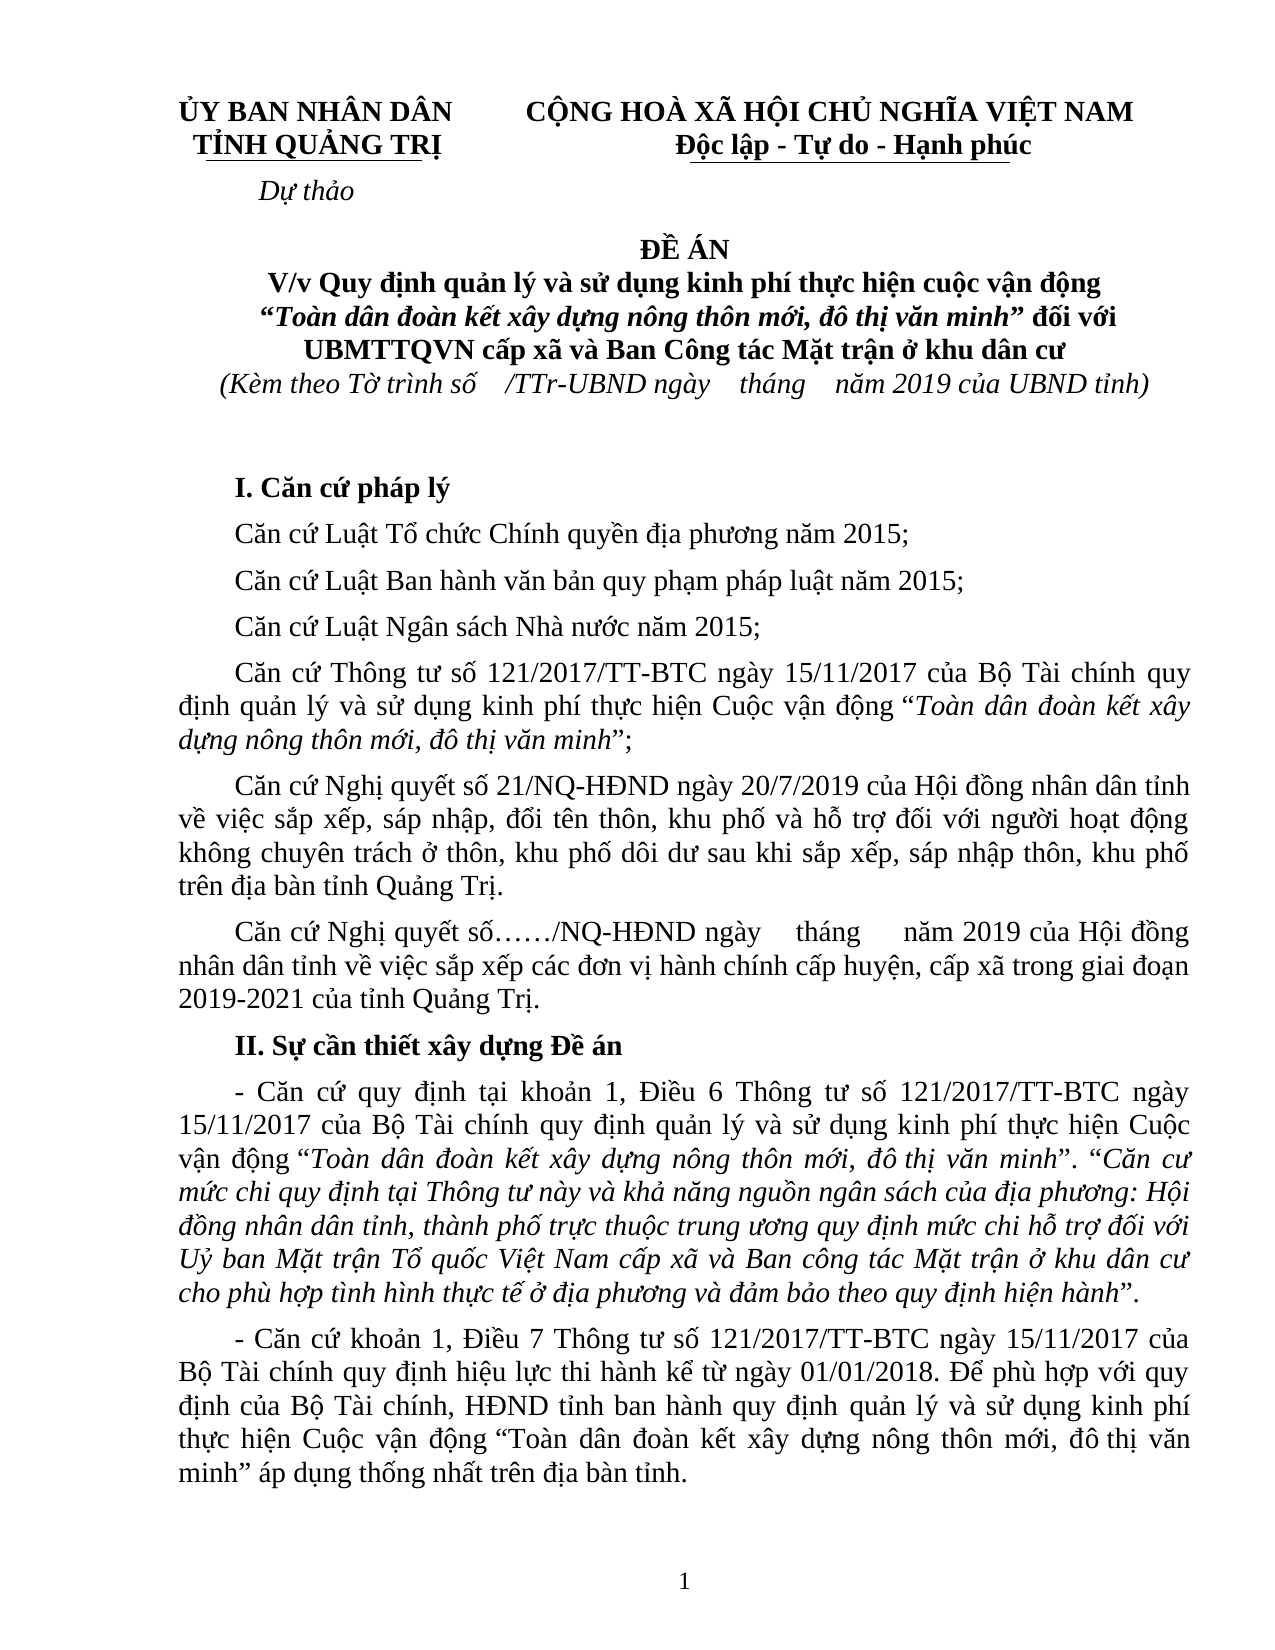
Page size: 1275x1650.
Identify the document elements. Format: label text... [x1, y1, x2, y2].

text Căn cứ Nghị quyết số……/NQ-HĐND ngày tháng năm 2019 của Hội đồng nhân dân tỉnh về việc sắp xếp các đơn vị hành chính cấp huyện, cấp xã trong giai đoạn 2019-2021 của tỉnh Quảng Trị. [178, 914, 1191, 1015]
text TỈNH QUẢNG TRỊ Độc lập - Tự do - Hạnh phúc [178, 127, 1191, 161]
text Căn cứ Luật Ngân sách Nhà nước năm 2015; [178, 609, 1191, 642]
text Căn cứ Luật Tổ chức Chính quyền địa phương năm 2015; [178, 517, 1191, 550]
text Dự thảo [178, 173, 1191, 207]
text - Căn cứ quy định tại khoản 1, Điều 6 Thông tư số 121/2017/TT-BTC ngày 15/11/2017 của Bộ Tài chính quy định quản lý và sử dụng kinh phí thực hiện Cuộc vận động “Toàn dân đoàn kết xây dựng nông thôn mới, đô thị văn minh”. “Căn cư mức chi quy định tại Thông tư này và khả năng nguồn ngân sách của địa phương: Hội đồng nhân dân tỉnh, thành phố trực thuộc trung ương quy định mức chi hỗ trợ đối với Uỷ ban Mặt trận Tổ quốc Việt Nam cấp xã và Ban công tác Mặt trận ở khu dân cư cho phù hợp tình hình thực tế ở địa phương và đảm bảo theo quy định hiện hành”. [178, 1074, 1191, 1308]
subtitle ỦY BAN NHÂN DÂN CỘNG HOÀ XÃ HỘI CHỦ NGHĨA VIỆT NAM [178, 94, 1191, 127]
text ĐỀ ÁN [178, 232, 1191, 265]
text (Kèm theo Tờ trình số /TTr-UBND ngày tháng năm 2019 của UBND tỉnh) [178, 366, 1191, 399]
text Căn cứ Nghị quyết số 21/NQ-HĐND ngày 20/7/2019 của Hội đồng nhân dân tỉnh về việc sắp xếp, sáp nhập, đổi tên thôn, khu phố và hỗ trợ đối với người hoạt động không chuyên trách ở thôn, khu phố dôi dư sau khi sắp xếp, sáp nhập thôn, khu phố trên địa bàn tỉnh Quảng Trị. [178, 768, 1191, 902]
text Căn cứ Thông tư số 121/2017/TT-BTC ngày 15/11/2017 của Bộ Tài chính quy định quản lý và sử dụng kinh phí thực hiện Cuộc vận động “Toàn dân đoàn kết xây dựng nông thôn mới, đô thị văn minh”; [178, 655, 1191, 755]
text - Căn cứ khoản 1, Điều 7 Thông tư số 121/2017/TT-BTC ngày 15/11/2017 của Bộ Tài chính quy định hiệu lực thi hành kể từ ngày 01/01/2018. Để phù hợp với quy định của Bộ Tài chính, HĐND tỉnh ban hành quy định quản lý và sử dụng kinh phí thực hiện Cuộc vận động “Toàn dân đoàn kết xây dựng nông thôn mới, đô thị văn minh” áp dụng thống nhất trên địa bàn tỉnh. [178, 1321, 1191, 1489]
text Căn cứ Luật Ban hành văn bản quy phạm pháp luật năm 2015; [178, 563, 1191, 596]
text I. Căn cứ pháp lý [178, 471, 1191, 504]
text V/v Quy định quản lý và sử dụng kinh phí thực hiện cuộc vận động “Toàn dân đoàn kết xây dựng nông thôn mới, đô thị văn minh” đối với UBMTTQVN cấp xã và Ban Công tác Mặt trận ở khu dân cư [178, 265, 1191, 366]
text II. Sự cần thiết xây dựng Đề án [178, 1028, 1191, 1061]
